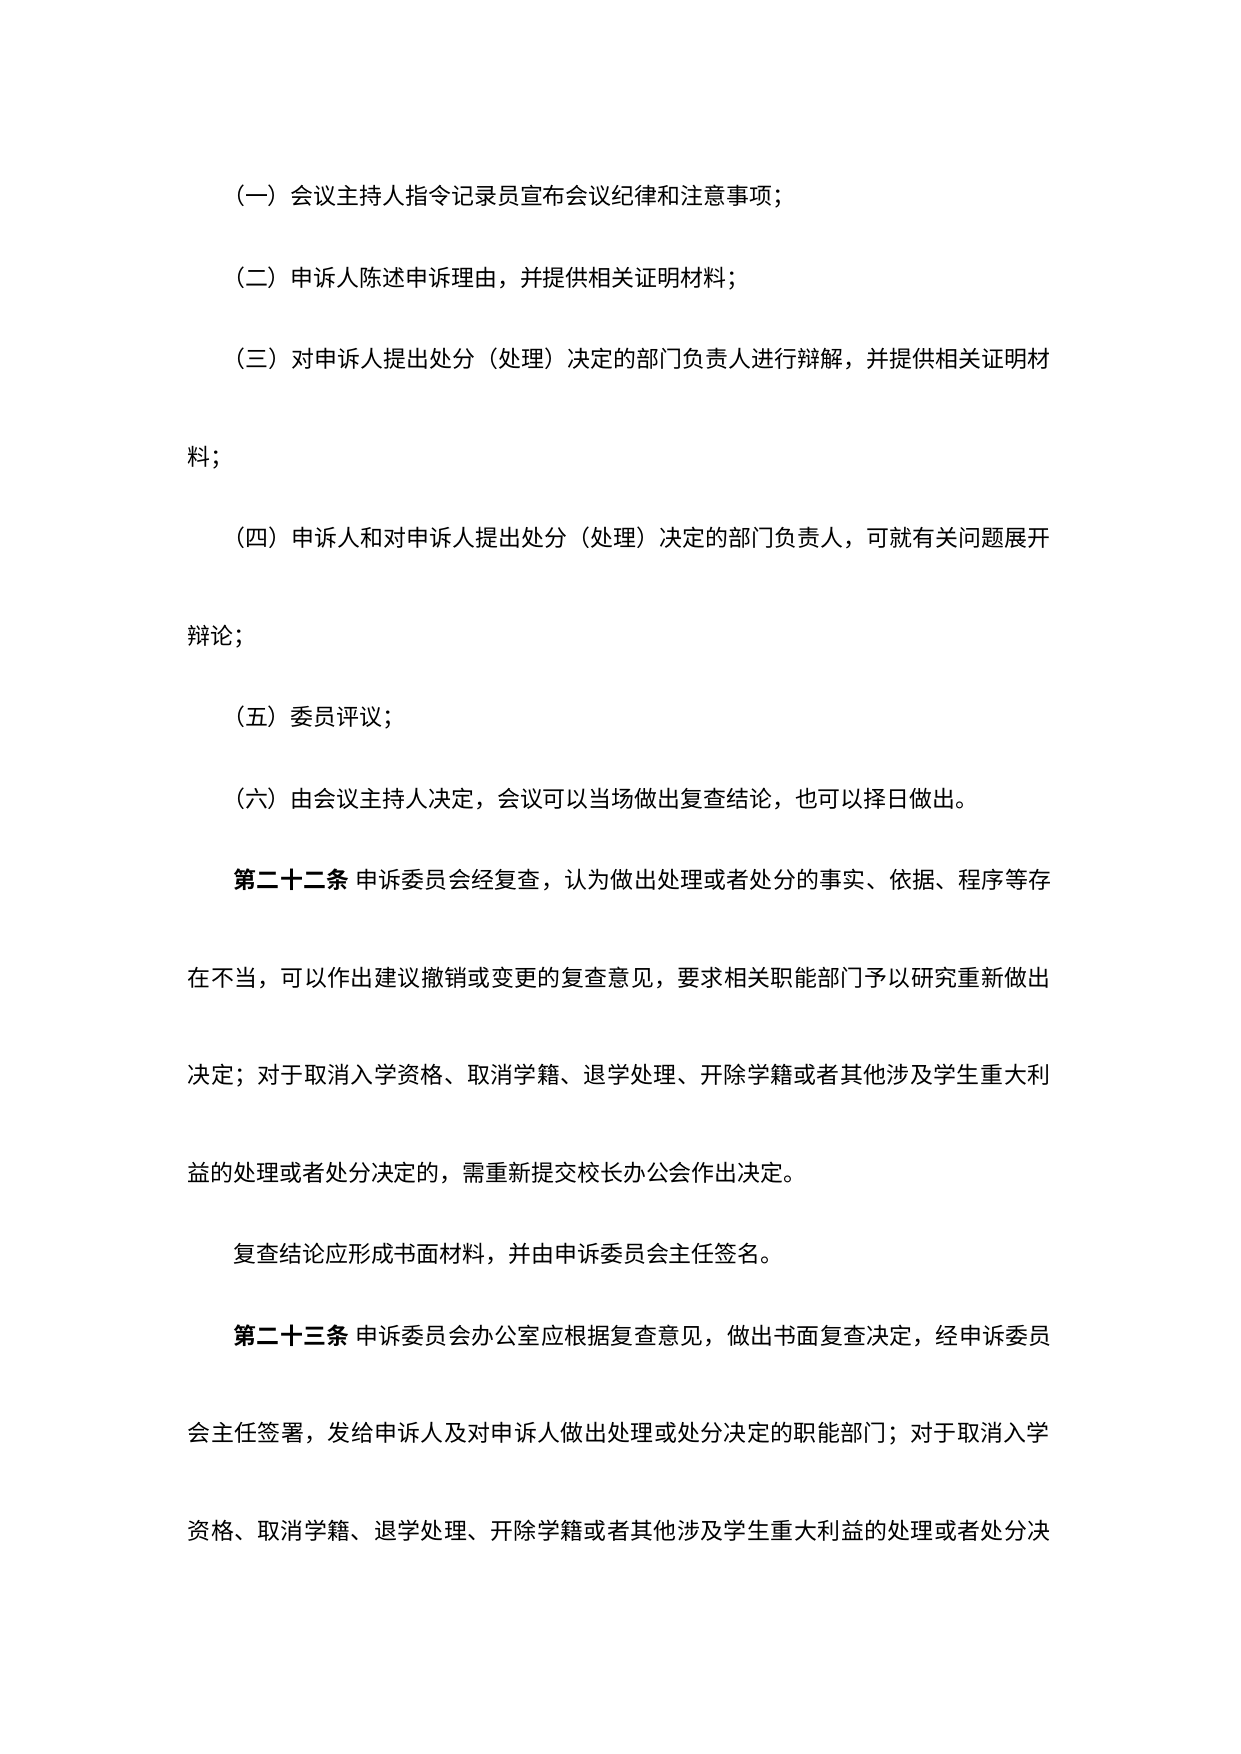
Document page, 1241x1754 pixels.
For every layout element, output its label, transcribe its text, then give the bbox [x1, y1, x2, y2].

text （六）由会议主持人决定，会议可以当场做出复查结论，也可以择日做出。 [187, 765, 1053, 830]
text （二）申诉人陈述申诉理由，并提供相关证明材料； [187, 243, 1053, 308]
text 第二十二条 申诉委员会经复查，认为做出处理或者处分的事实、依据、程序等存在不当，可以作出建议撤销或变更的复查意见，要求相关职能部门予以研究重新做出决定；对于取消入学资格、取消学籍、退学处理、开除学籍或者其他涉及学生重大利益的处理或者处分决定的，需重新提交校长办公会作出决定。 [187, 846, 1053, 1204]
text （一）会议主持人指令记录员宣布会议纪律和注意事项； [187, 162, 1053, 227]
text 复查结论应形成书面材料，并由申诉委员会主任签名。 [187, 1220, 1053, 1285]
text （三）对申诉人提出处分（处理）决定的部门负责人进行辩解，并提供相关证明材料； [187, 325, 1053, 488]
text （四）申诉人和对申诉人提出处分（处理）决定的部门负责人，可就有关问题展开辩论； [187, 504, 1053, 667]
text （五）委员评议； [187, 683, 1053, 748]
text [187, 1302, 1053, 1562]
